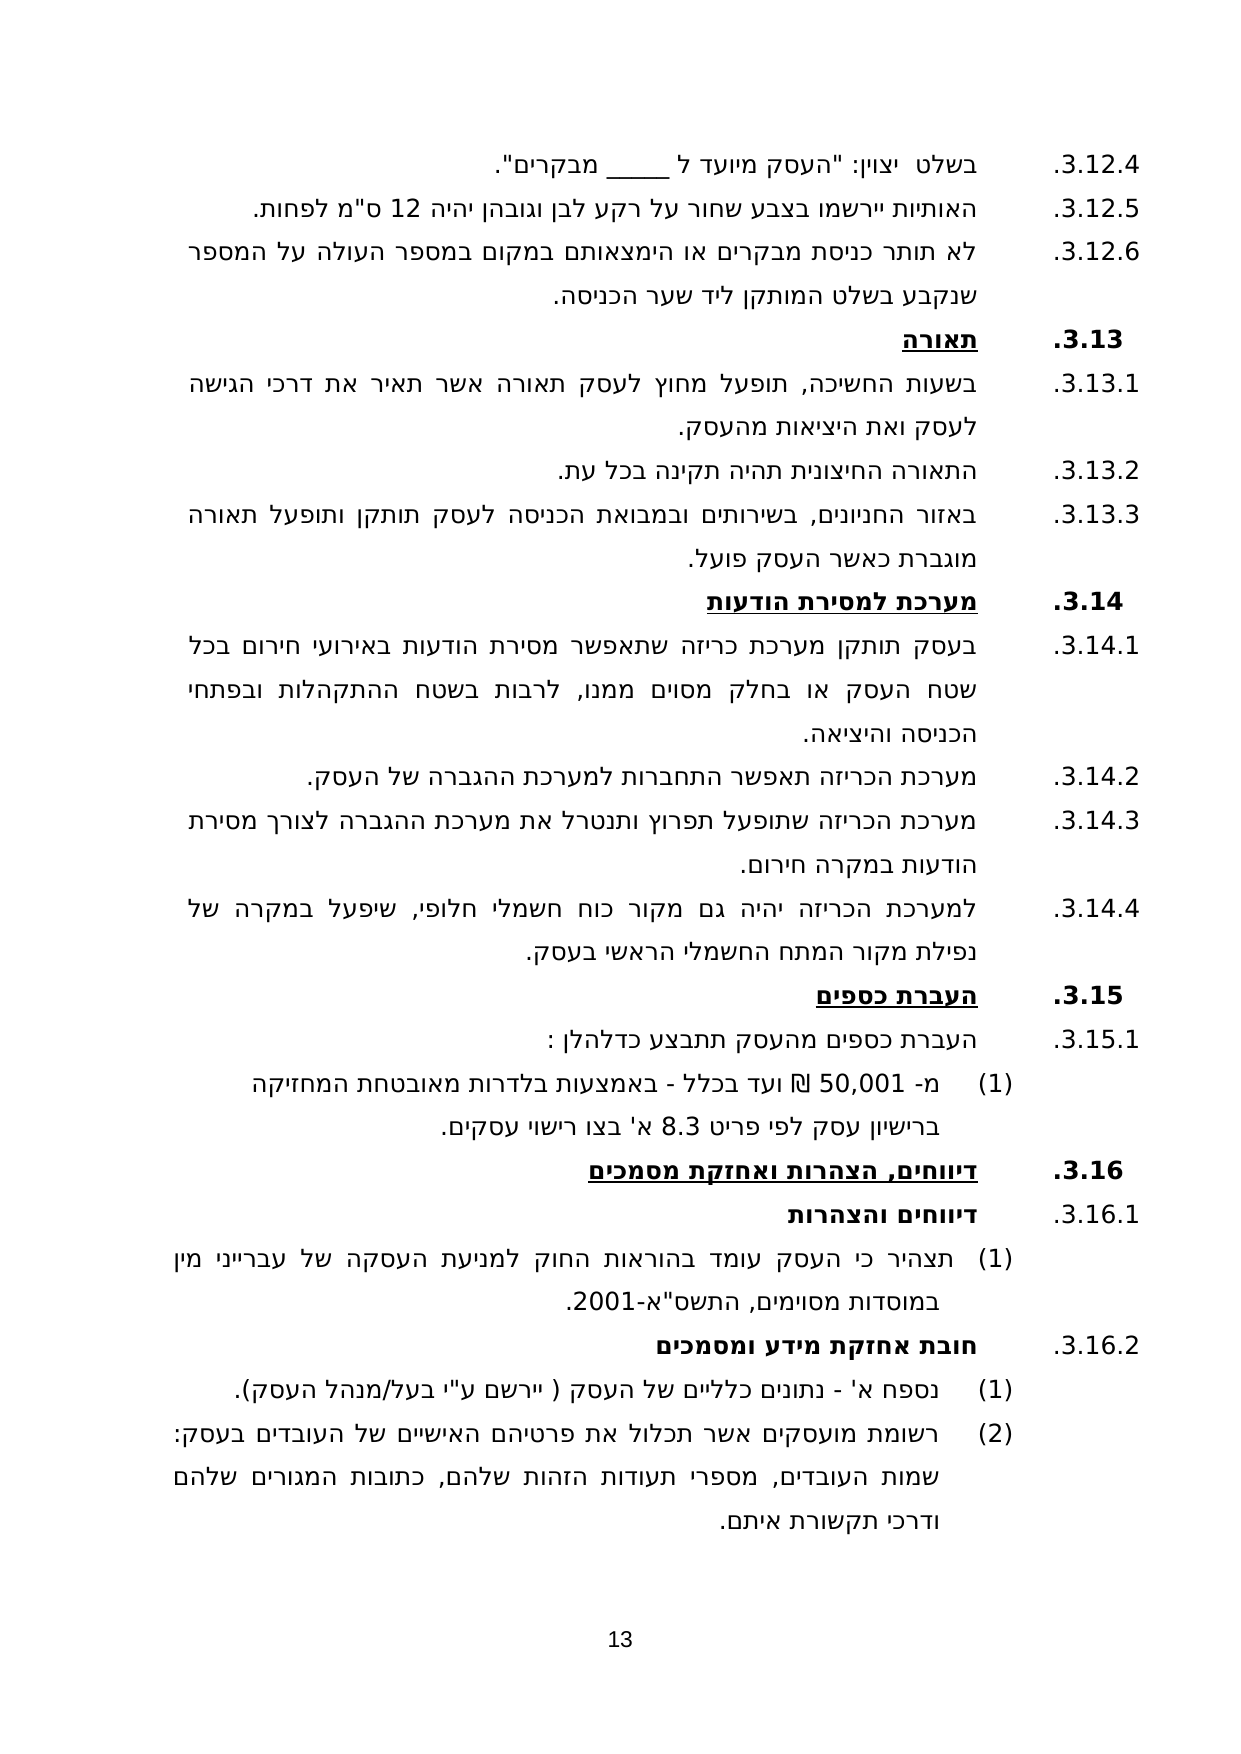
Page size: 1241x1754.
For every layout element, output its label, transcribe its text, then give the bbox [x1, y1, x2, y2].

list האותיות יירשמו בצבע שחור על רקע לבן וגובהן יהיה 12 ס"מ לפחות. [187, 194, 1053, 223]
list חובת אחזקת מידע ומסמכים [173, 1331, 1053, 1360]
list העברת כספים [187, 981, 1053, 1010]
list דיווחים, הצהרות ואחזקת מסמכים [173, 1156, 1053, 1185]
list בעסק תותקן מערכת כריזה שתאפשר מסירת הודעות באירועי חירום בכל שטח העסק או בחלק מסוים ממנו, לרבות בשטח ההתקהלות ובפתחי הכניסה והיציאה. [187, 631, 1053, 748]
list בשעות החשיכה, תופעל מחוץ לעסק תאורה אשר תאיר את דרכי הגישה לעסק ואת היציאות מהעסק. [187, 369, 1053, 442]
list מערכת למסירת הודעות [187, 587, 1053, 617]
list למערכת הכריזה יהיה גם מקור כוח חשמלי חלופי, שיפעל במקרה של נפילת מקור המתח החשמלי הראשי בעסק. [187, 894, 1053, 967]
list העברת כספים מהעסק תתבצע כדלהלן : [187, 1025, 1053, 1054]
list באזור החניונים, בשירותים ובמבואת הכניסה לעסק תותקן ותופעל תאורה מוגברת כאשר העסק פועל. [187, 500, 1053, 573]
list נספח א' - נתונים כלליים של העסק ( יירשם ע"י בעל/מנהל העסק). [173, 1375, 978, 1404]
list לא תותר כניסת מבקרים או הימצאותם במקום במספר העולה על המספר שנקבע בשלט המותקן ליד שער הכניסה. [187, 237, 1053, 310]
list התאורה החיצונית תהיה תקינה בכל עת. [187, 456, 1053, 485]
list תצהיר כי העסק עומד בהוראות החוק למניעת העסקה של עברייני מין במוסדות מסוימים, התשס"א-2001. [173, 1244, 978, 1317]
list תאורה [187, 325, 1053, 354]
list דיווחים והצהרות [173, 1200, 1053, 1229]
list מערכת הכריזה תאפשר התחברות למערכת ההגברה של העסק. [187, 762, 1053, 792]
list בשלט יצוין: "העסק מיועד ל _____ מבקרים". [187, 150, 1053, 179]
list מ- 50,001 ₪ ועד בכלל - באמצעות בלדרות מאובטחת המחזיקה ברישיון עסק לפי פריט 8.3 א' בצו רישוי עסקים. [187, 1069, 978, 1142]
list מערכת הכריזה שתופעל תפרוץ ותנטרל את מערכת ההגברה לצורך מסירת הודעות במקרה חירום. [187, 806, 1053, 879]
list רשומת מועסקים אשר תכלול את פרטיהם האישיים של העובדים בעסק: שמות העובדים, מספרי תעודות הזהות שלהם, כתובות המגורים שלהם ודרכי תקשורת איתם. [173, 1419, 978, 1535]
